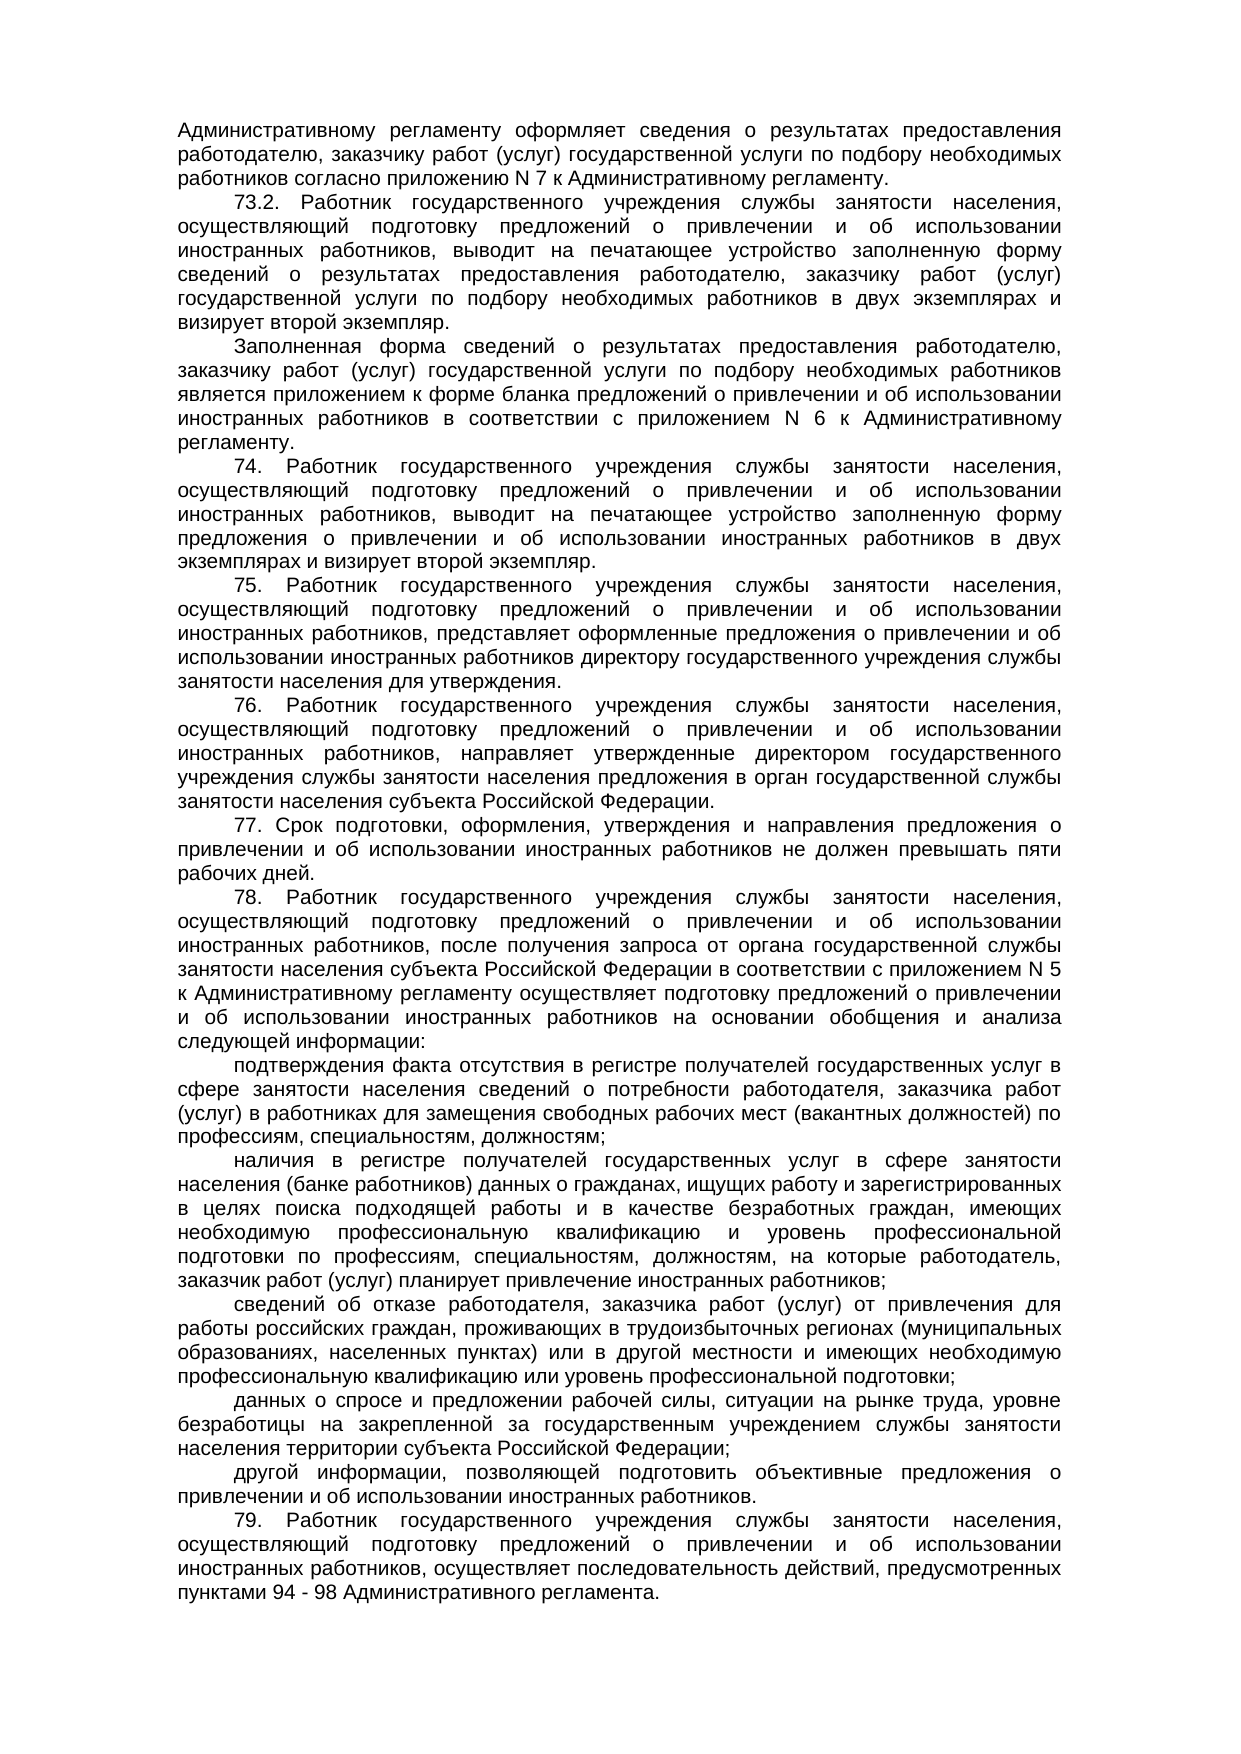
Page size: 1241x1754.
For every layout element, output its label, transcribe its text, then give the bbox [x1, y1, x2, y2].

text Заполненная форма сведений о результатах предоставления работодателю, заказчику работ (услуг) государственной услуги по подбору необходимых работников является приложением к форме бланка предложений о привлечении и об использовании иностранных работников в соответствии с приложением N 6 к Административному регламенту. [177, 334, 1062, 453]
text 75. Работник государственного учреждения службы занятости населения, осуществляющий подготовку предложений о привлечении и об использовании иностранных работников, представляет оформленные предложения о привлечении и об использовании иностранных работников директору государственного учреждения службы занятости населения для утверждения. [177, 573, 1062, 693]
text 79. Работник государственного учреждения службы занятости населения, осуществляющий подготовку предложений о привлечении и об использовании иностранных работников, осуществляет последовательность действий, предусмотренных пунктами 94 - 98 Административного регламента. [177, 1508, 1062, 1603]
text данных о спросе и предложении рабочей силы, ситуации на рынке труда, уровне безработицы на закрепленной за государственным учреждением службы занятости населения территории субъекта Российской Федерации; [177, 1388, 1062, 1460]
text наличия в регистре получателей государственных услуг в сфере занятости населения (банке работников) данных о гражданах, ищущих работу и зарегистрированных в целях поиска подходящей работы и в качестве безработных граждан, имеющих необходимую профессиональную квалификацию и уровень профессиональной подготовки по профессиям, специальностям, должностям, на которые работодатель, заказчик работ (услуг) планирует привлечение иностранных работников; [177, 1148, 1062, 1292]
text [177, 118, 1062, 190]
text подтверждения факта отсутствия в регистре получателей государственных услуг в сфере занятости населения сведений о потребности работодателя, заказчика работ (услуг) в работниках для замещения свободных рабочих мест (вакантных должностей) по профессиям, специальностям, должностям; [177, 1052, 1062, 1148]
text 78. Работник государственного учреждения службы занятости населения, осуществляющий подготовку предложений о привлечении и об использовании иностранных работников, после получения запроса от органа государственной службы занятости населения субъекта Российской Федерации в соответствии с приложением N 5 к Административному регламенту осуществляет подготовку предложений о привлечении и об использовании иностранных работников на основании обобщения и анализа следующей информации: [177, 885, 1062, 1052]
text 77. Срок подготовки, оформления, утверждения и направления предложения о привлечении и об использовании иностранных работников не должен превышать пяти рабочих дней. [177, 813, 1062, 885]
text сведений об отказе работодателя, заказчика работ (услуг) от привлечения для работы российских граждан, проживающих в трудоизбыточных регионах (муниципальных образованиях, населенных пунктах) или в другой местности и имеющих необходимую профессиональную квалификацию или уровень профессиональной подготовки; [177, 1292, 1062, 1388]
text 73.2. Работник государственного учреждения службы занятости населения, осуществляющий подготовку предложений о привлечении и об использовании иностранных работников, выводит на печатающее устройство заполненную форму сведений о результатах предоставления работодателю, заказчику работ (услуг) государственной услуги по подбору необходимых работников в двух экземплярах и визирует второй экземпляр. [177, 190, 1062, 334]
text другой информации, позволяющей подготовить объективные предложения о привлечении и об использовании иностранных работников. [177, 1460, 1062, 1508]
text 76. Работник государственного учреждения службы занятости населения, осуществляющий подготовку предложений о привлечении и об использовании иностранных работников, направляет утвержденные директором государственного учреждения службы занятости населения предложения в орган государственной службы занятости населения субъекта Российской Федерации. [177, 693, 1062, 813]
text 74. Работник государственного учреждения службы занятости населения, осуществляющий подготовку предложений о привлечении и об использовании иностранных работников, выводит на печатающее устройство заполненную форму предложения о привлечении и об использовании иностранных работников в двух экземплярах и визирует второй экземпляр. [177, 453, 1062, 573]
